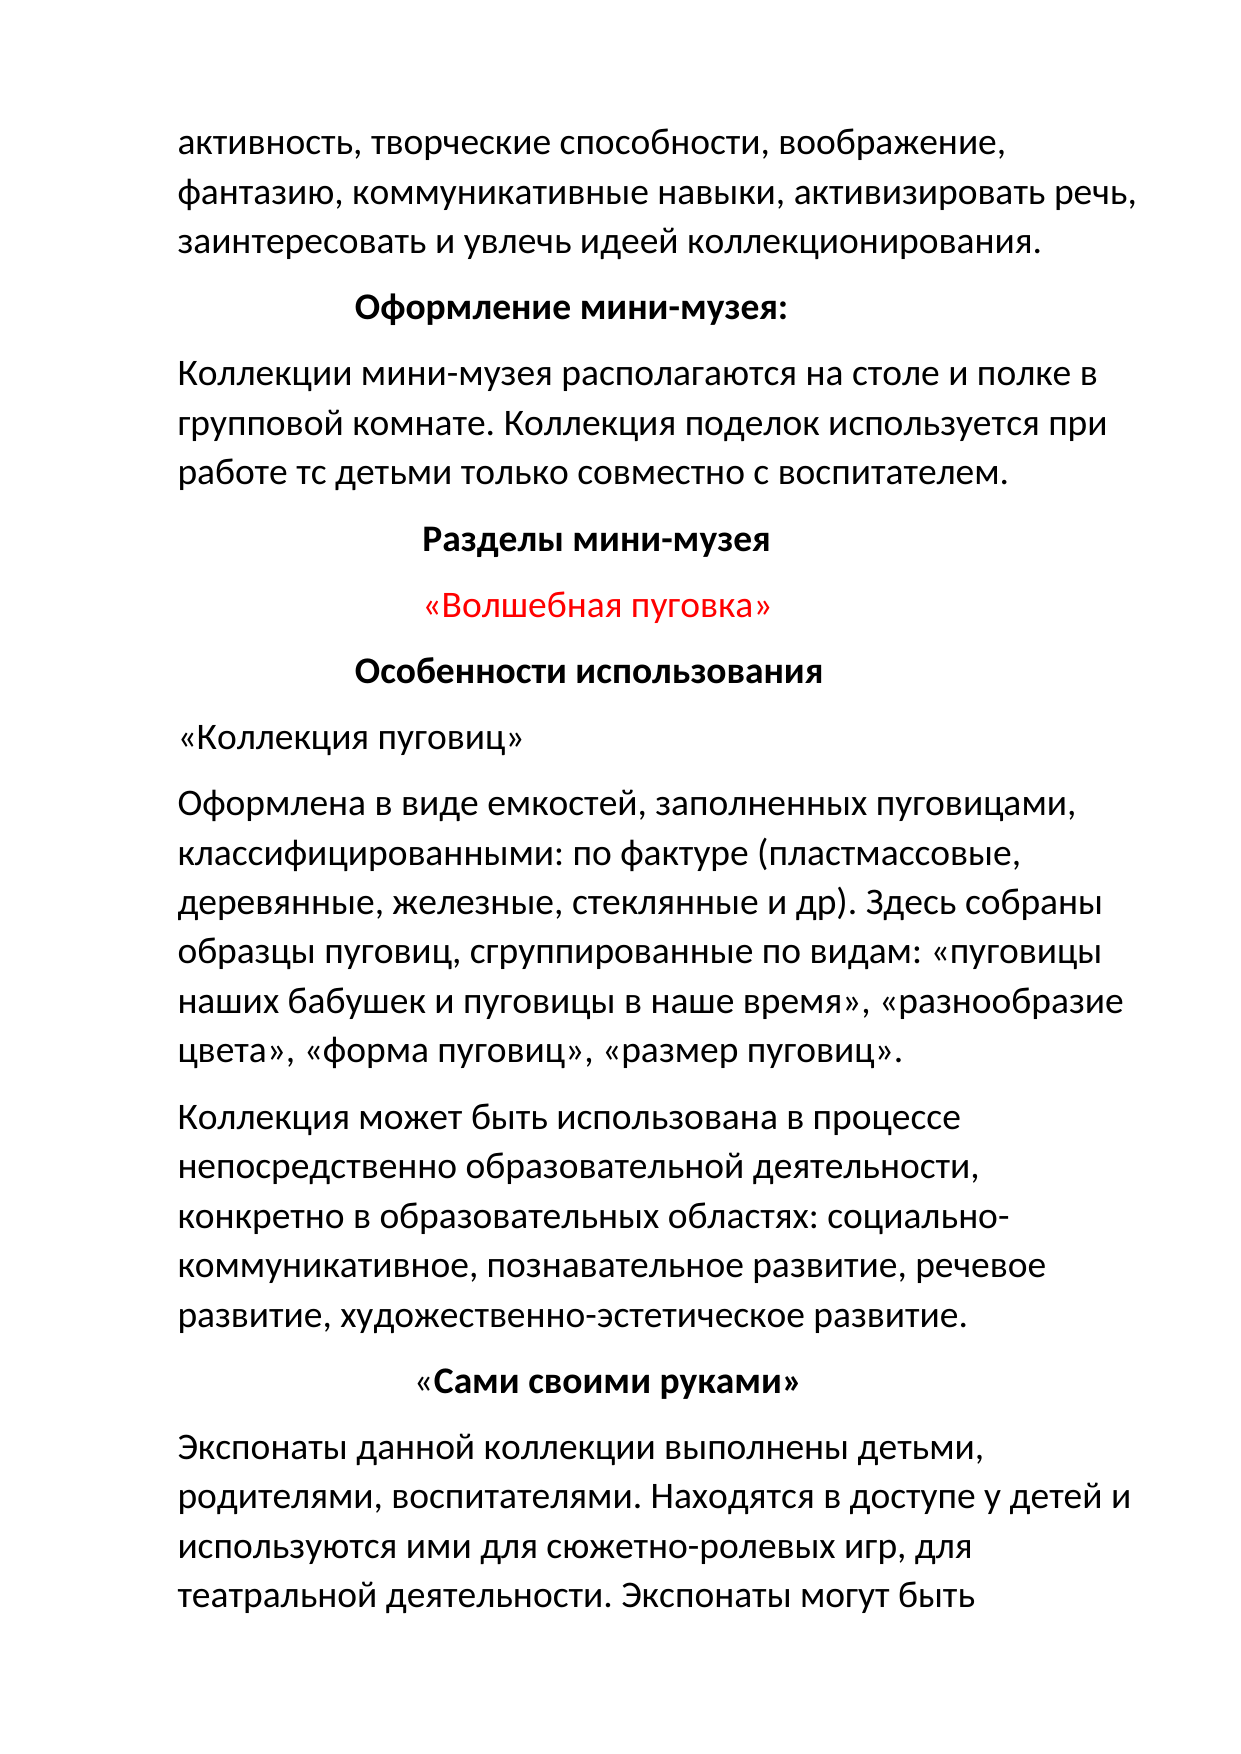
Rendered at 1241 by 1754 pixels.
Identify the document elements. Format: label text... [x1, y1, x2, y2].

text Коллекции мини-музея располагаются на столе и полке в групповой комнате. Коллекция поделок используется при работе тс детьми только совместно с воспитателем. [177, 349, 1152, 494]
text Коллекция может быть использована в процессе непосредственно образовательной деятельности, конкретно в образовательных областях: социально- коммуникативное, познавательное развитие, речевое развитие, художественно-эстетическое развитие. [177, 1093, 1152, 1336]
text Особенности использования [177, 647, 1152, 693]
text Оформлена в виде емкостей, заполненных пуговицами, классифицированными: по фактуре (пластмассовые, деревянные, железные, стеклянные и др). Здесь собраны образцы пуговиц, сгруппированные по видам: «пуговицы наших бабушек и пуговицы в наше время», «разнообразие цвета», «форма пуговиц», «размер пуговиц». [177, 779, 1152, 1072]
text «Волшебная пуговка» [177, 581, 1152, 626]
text Оформление мини-музея: [177, 283, 1152, 329]
text «Коллекция пуговиц» [177, 713, 1152, 759]
text Разделы мини-музея [177, 514, 1152, 560]
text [177, 118, 1152, 263]
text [177, 1423, 1152, 1617]
text «Сами своими руками» [177, 1357, 1152, 1402]
